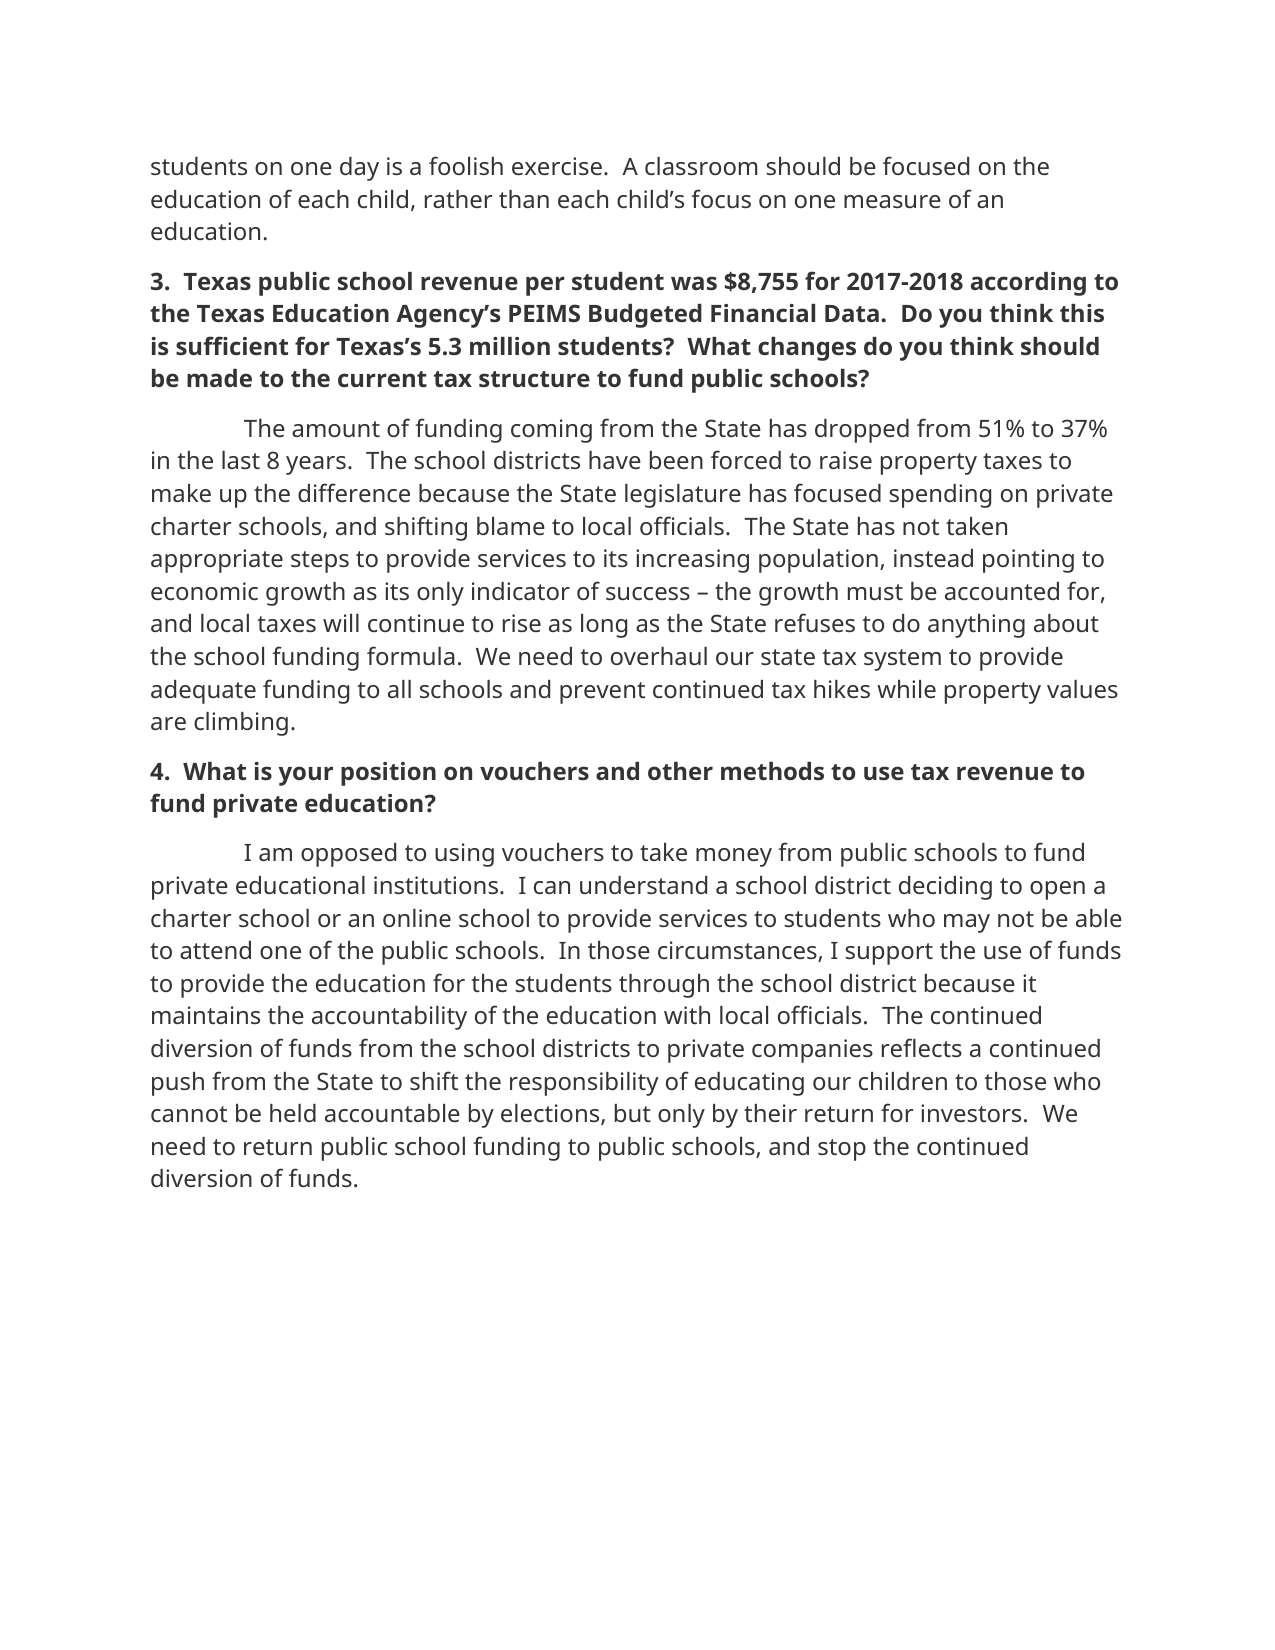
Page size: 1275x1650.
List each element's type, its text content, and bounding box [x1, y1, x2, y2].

text The amount of funding coming from the State has dropped from 51% to 37% in the last 8 years. The school districts have been forced to raise property taxes to make up the difference because the State legislature has focused spending on private charter schools, and shifting blame to local officials. The State has not taken appropriate steps to provide services to its increasing population, instead pointing to economic growth as its only indicator of success – the growth must be accounted for, and local taxes will continue to rise as long as the State refuses to do anything about the school funding formula. We need to overhaul our state tax system to provide adequate funding to all schools and prevent continued tax hikes while property values are climbing. [150, 412, 1125, 738]
text I am opposed to using vouchers to take money from public schools to fund private educational institutions. I can understand a school district deciding to open a charter school or an online school to provide services to students who may not be able to attend one of the public schools. In those circumstances, I support the use of funds to provide the education for the students through the school district because it maintains the accountability of the education with local officials. The continued diversion of funds from the school districts to private companies reflects a continued push from the State to shift the responsibility of educating our children to those who cannot be held accountable by elections, but only by their return for investors. We need to return public school funding to public schools, and stop the continued diversion of funds. [150, 836, 1125, 1195]
text 4. What is your position on vouchers and other methods to use tax revenue to fund private education? [150, 754, 1125, 819]
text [150, 150, 1125, 248]
text 3. Texas public school revenue per student was $8,755 for 2017-2018 according to the Texas Education Agency’s PEIMS Budgeted Financial Data. Do you think this is sufficient for Texas’s 5.3 million students? What changes do you think should be made to the current tax structure to fund public schools? [150, 264, 1125, 395]
